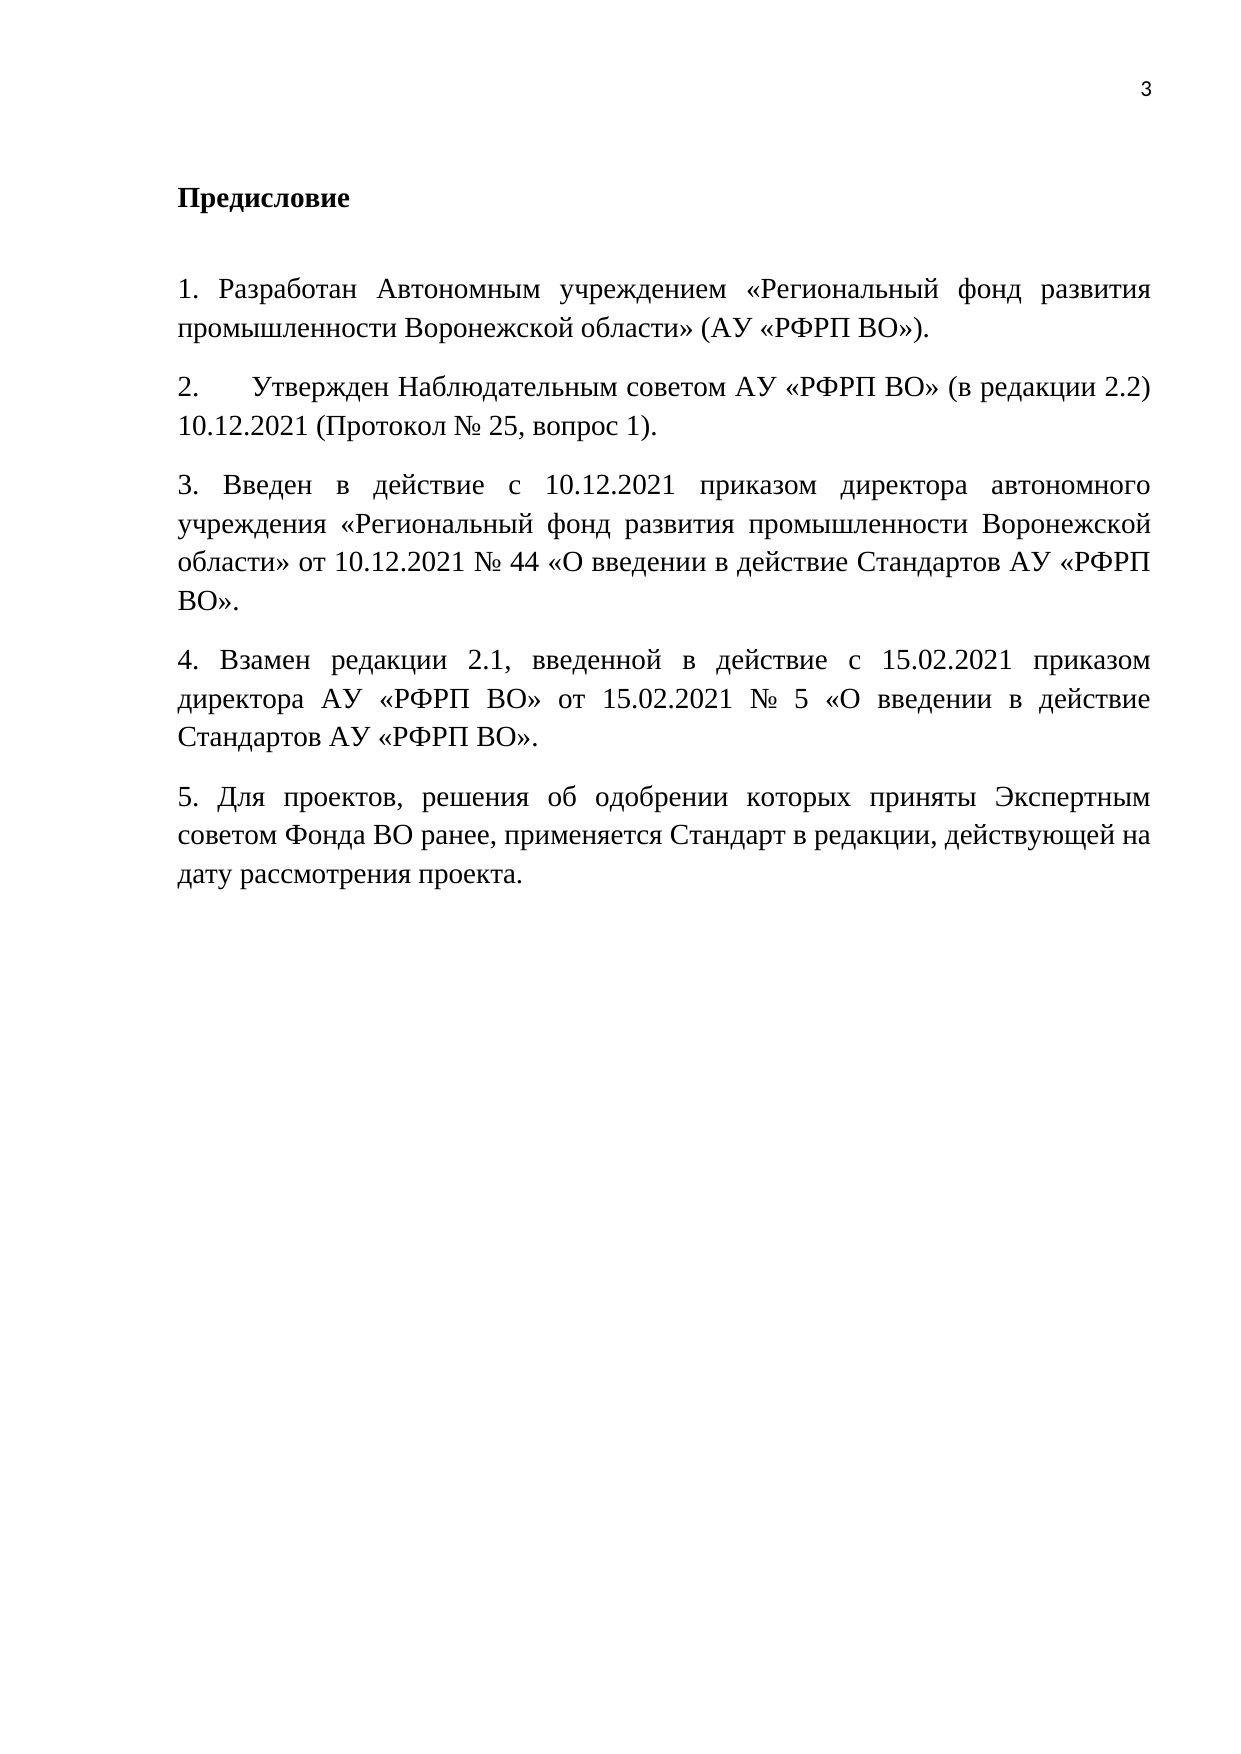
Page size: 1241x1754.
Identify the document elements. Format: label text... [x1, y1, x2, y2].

text 4. Взамен редакции 2.1, введенной в действие с 15.02.2021 приказом директора АУ «РФРП ВО» от 15.02.2021 № 5 «О введении в действие Стандартов АУ «РФРП ВО». [177, 642, 1152, 753]
text 5. Для проектов, решения об одобрении которых приняты Экспертным советом Фонда ВО ранее, применяется Стандарт в редакции, действующей на дату рассмотрения проекта. [177, 779, 1152, 889]
text 3. Введен в действие с 10.12.2021 приказом директора автономного учреждения «Региональный фонд развития промышленности Воронежской области» от 10.12.2021 № 44 «О введении в действие Стандартов АУ «РФРП ВО». [177, 467, 1152, 616]
text 2. Утвержден Наблюдательным советом АУ «РФРП ВО» (в редакции 2.2) 10.12.2021 (Протокол № 25, вопрос 1). [177, 369, 1152, 441]
subtitle Предисловие [177, 180, 1152, 213]
text 1. Разработан Автономным учреждением «Региональный фонд развития промышленности Воронежской области» (АУ «РФРП ВО»). [177, 271, 1152, 343]
